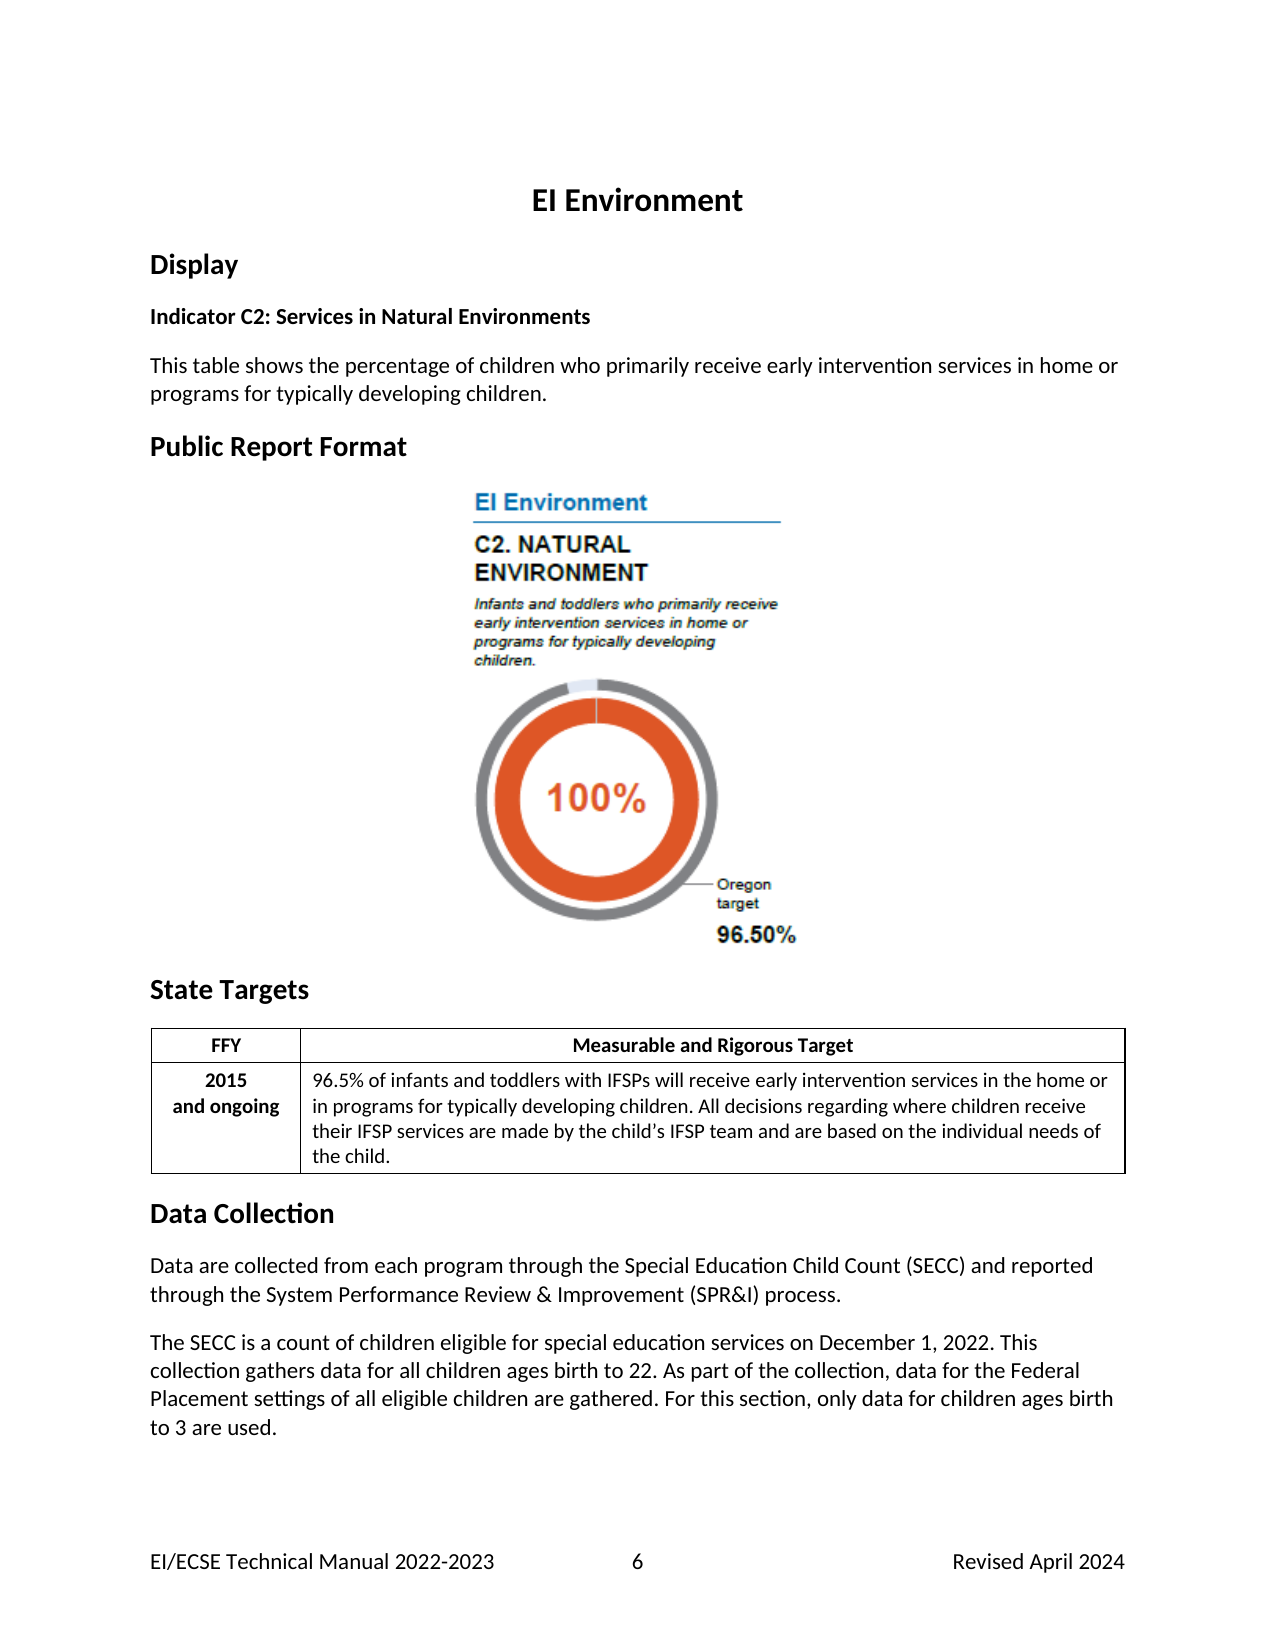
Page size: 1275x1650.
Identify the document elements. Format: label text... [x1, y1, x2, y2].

table_cell 96.5% of infants and toddlers with IFSPs will receive early intervention services in the home or in programs for typically developing children. All decisions regarding where children receive their IFSP services are made by the child’s IFSP team and are based on the individual needs of the child. [301, 1063, 1124, 1173]
subtitle State Targets [150, 971, 1125, 1007]
subtitle Data Collection [150, 1195, 1125, 1231]
text This table shows the percentage of children who primarily receive early intervention services in home or programs for typically developing children. [150, 351, 1125, 407]
text Data are collected from each program through the Special Education Child Count (SECC) and reported through the System Performance Review & Improvement (&I) process. [150, 1252, 1125, 1308]
text Indicator C2: Services in Natural Environments [150, 302, 1125, 330]
picture [464, 484, 811, 951]
text Public Report Format [150, 428, 1125, 464]
table_cell 2015 and ongoing [152, 1063, 300, 1173]
text The SECC is a count of children eligible for special education services on December 1, 2022. This collection gathers data for all children ages birth to 22. As part of the collection, data for the Federal Placement settings of all eligible children are gathered. For this section, only data for children ages birth to 3 are used. [150, 1328, 1125, 1441]
table_header Measurable and Rigorous Target [301, 1029, 1124, 1062]
table_header FFY [152, 1029, 300, 1062]
subtitle EI Environment [150, 175, 1125, 221]
text Display [150, 246, 1125, 281]
